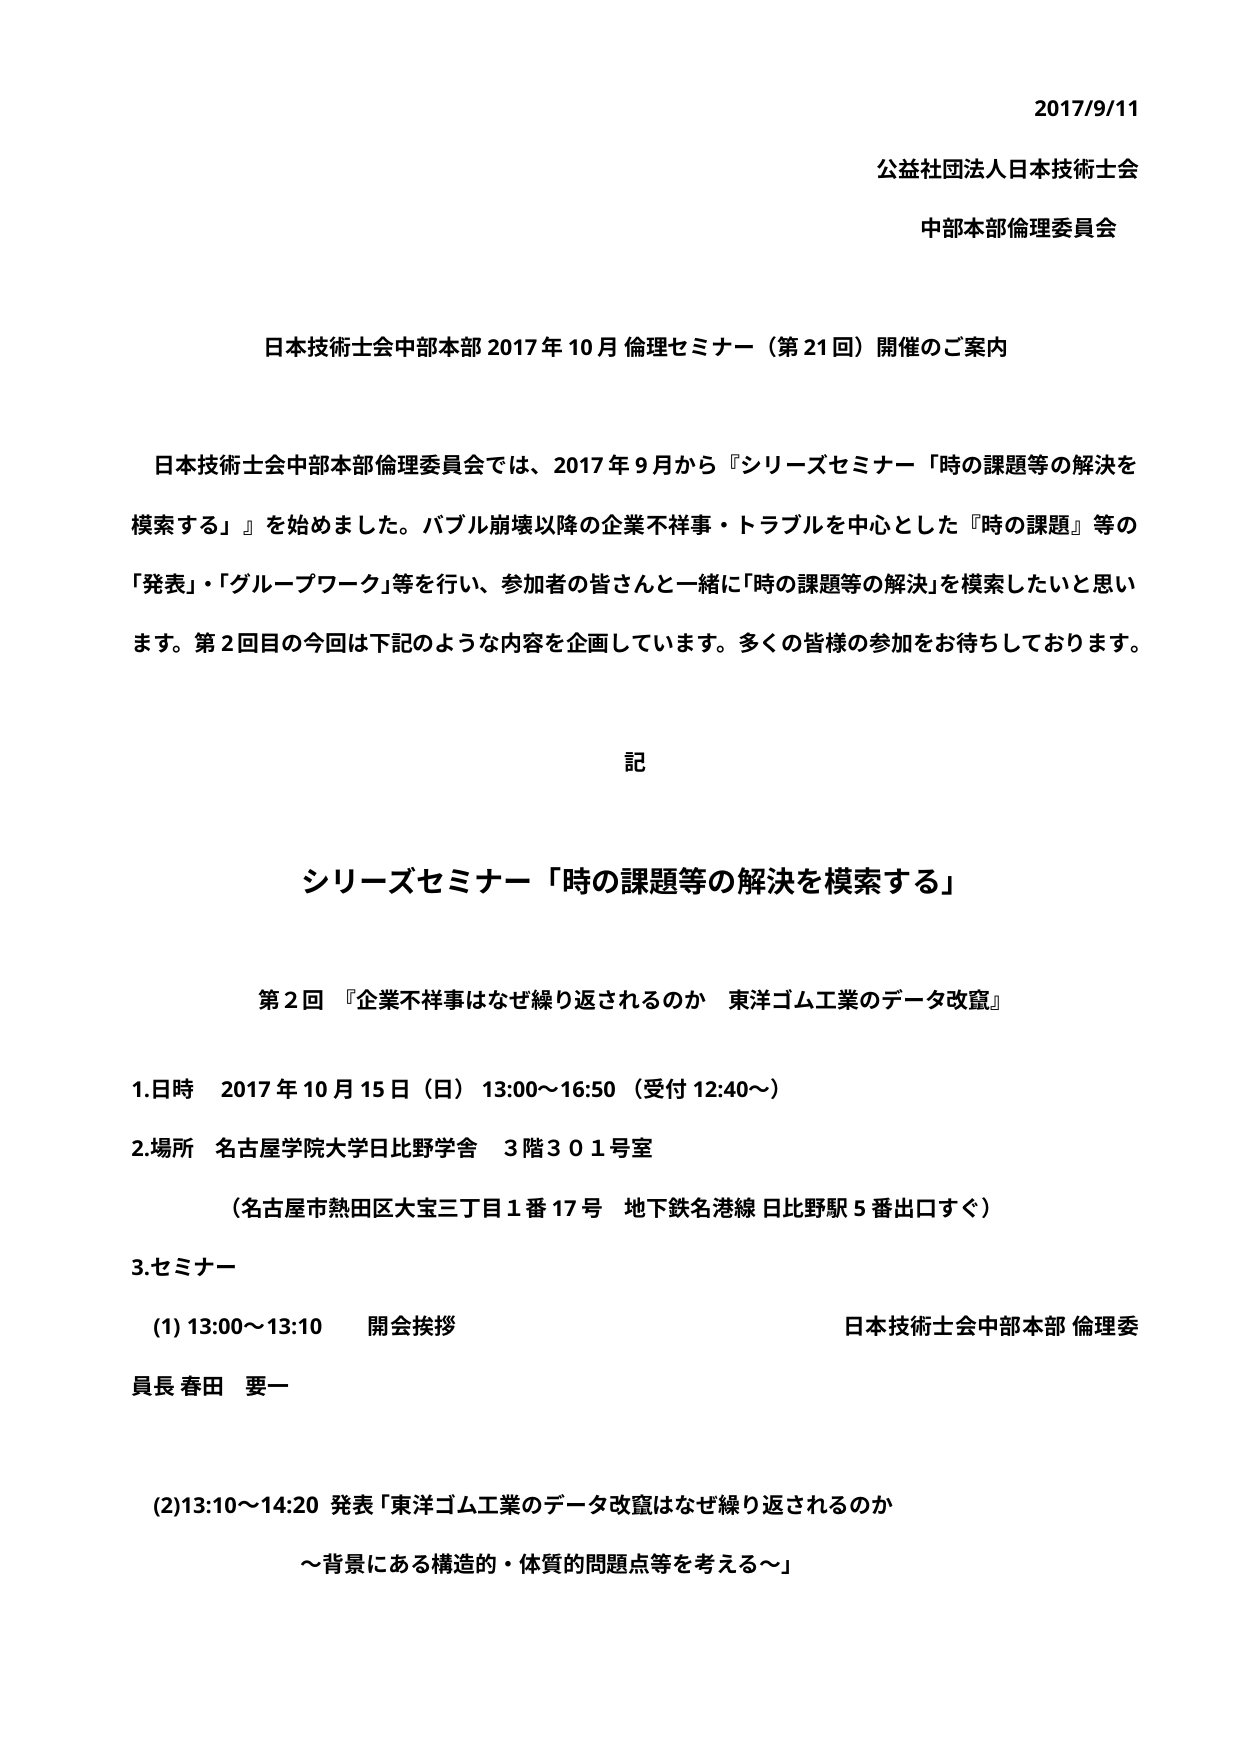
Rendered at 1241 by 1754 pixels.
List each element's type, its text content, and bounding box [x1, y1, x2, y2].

text 記 [131, 731, 1140, 791]
text 公益社団法人日本技術士会 中部本部倫理委員会 [875, 138, 1140, 256]
text ～背景にある構造的・体質的問題点等を考える～｣ [131, 1533, 1140, 1592]
text 2017/9/11 [131, 78, 1140, 138]
text (2)13:10～14:20 発表 ｢東洋ゴム工業のデータ改竄はなぜ繰り返されるのか [131, 1474, 1140, 1533]
text (1) 13:00～13:10 開会挨拶 日本技術士会中部本部 倫理委員長 春田 要一 [131, 1296, 1140, 1414]
text 日本技術士会中部本部倫理委員会では、2017年9月から『シリーズセミナー「時の課題等の解決を模索する」』を始めました。バブル崩壊以降の企業不祥事・トラブルを中心とした『時の課題』等の｢発表｣・｢グループワーク｣等を行い、参加者の皆さんと一緒に｢時の課題等の解決｣を模索したいと思います。第2回目の今回は下記のような内容を企画しています。多くの皆様の参加をお待ちしております。 [131, 434, 1140, 672]
text （名古屋市熱田区大宝三丁目１番17号 地下鉄名港線 日比野駅 5 番出口すぐ） [131, 1177, 1140, 1236]
text 日本技術士会中部本部 2017年10月 倫理セミナー（第21回）開催のご案内 [131, 316, 1140, 375]
text 1.日時 2017 年10 月15日（日） 13:00～16:50 （受付 12:40～） [131, 1058, 1140, 1117]
text 3.セミナー [131, 1236, 1140, 1296]
text 2.場所 名古屋学院大学日比野学舎 ３階３０１号室 [131, 1117, 1140, 1177]
text 第２回 『企業不祥事はなぜ繰り返されるのか 東洋ゴム工業のデータ改竄』 [131, 969, 1140, 1028]
text シリーズセミナー「時の課題等の解決を模索する」 [131, 850, 1140, 909]
